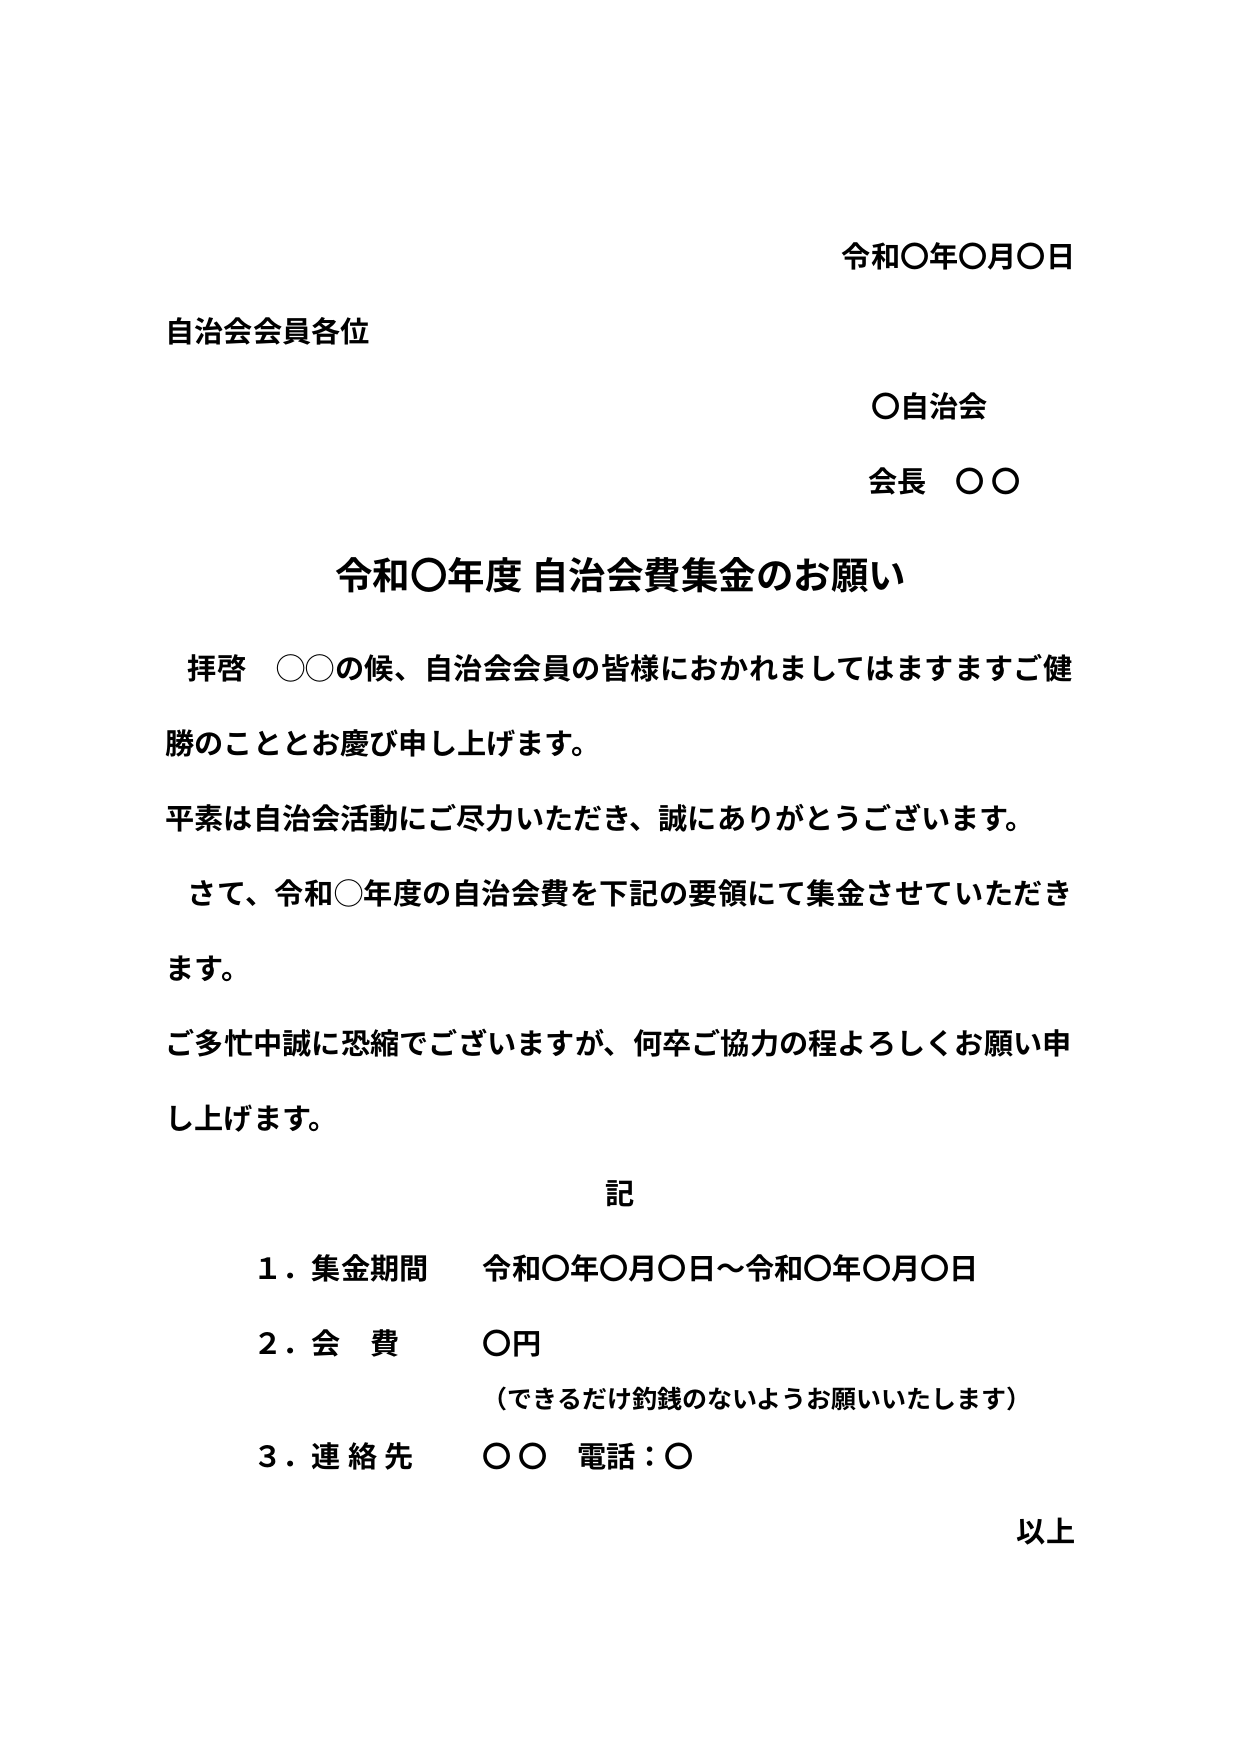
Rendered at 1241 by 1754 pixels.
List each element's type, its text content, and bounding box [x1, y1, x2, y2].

text 平素は自治会活動にご尽力いただき、誠にありがとうございます。 [165, 779, 1075, 854]
text 令和〇年〇月〇日 [165, 217, 1075, 292]
text さて、令和◯年度の自治会費を下記の要領にて集金させていただきます。 [165, 854, 1075, 1004]
text 以上 [165, 1492, 1075, 1567]
subtitle 記 [165, 1154, 1075, 1229]
text 令和〇年度 自治会費集金のお願い [165, 536, 1075, 611]
text 会長 〇 〇 [165, 442, 1020, 517]
text 自治会会員各位 [165, 292, 1075, 367]
text （できるだけ釣銭のないようお願いいたします） [165, 1379, 1075, 1417]
text ご多忙中誠に恐縮でございますが、何卒ご協力の程よろしくお願い申し上げます。 [165, 1004, 1075, 1154]
text ２．会費 〇円 [165, 1304, 1075, 1379]
text ３．連絡先 〇 〇 電話：〇 [165, 1417, 1075, 1492]
text １．集金期間 令和〇年〇月〇日～令和〇年〇月〇日 [165, 1229, 1075, 1304]
text 〇自治会 [165, 367, 987, 442]
text 拝啓 ◯◯の候、自治会会員の皆様におかれましてはますますご健勝のこととお慶び申し上げます。 [165, 629, 1075, 779]
